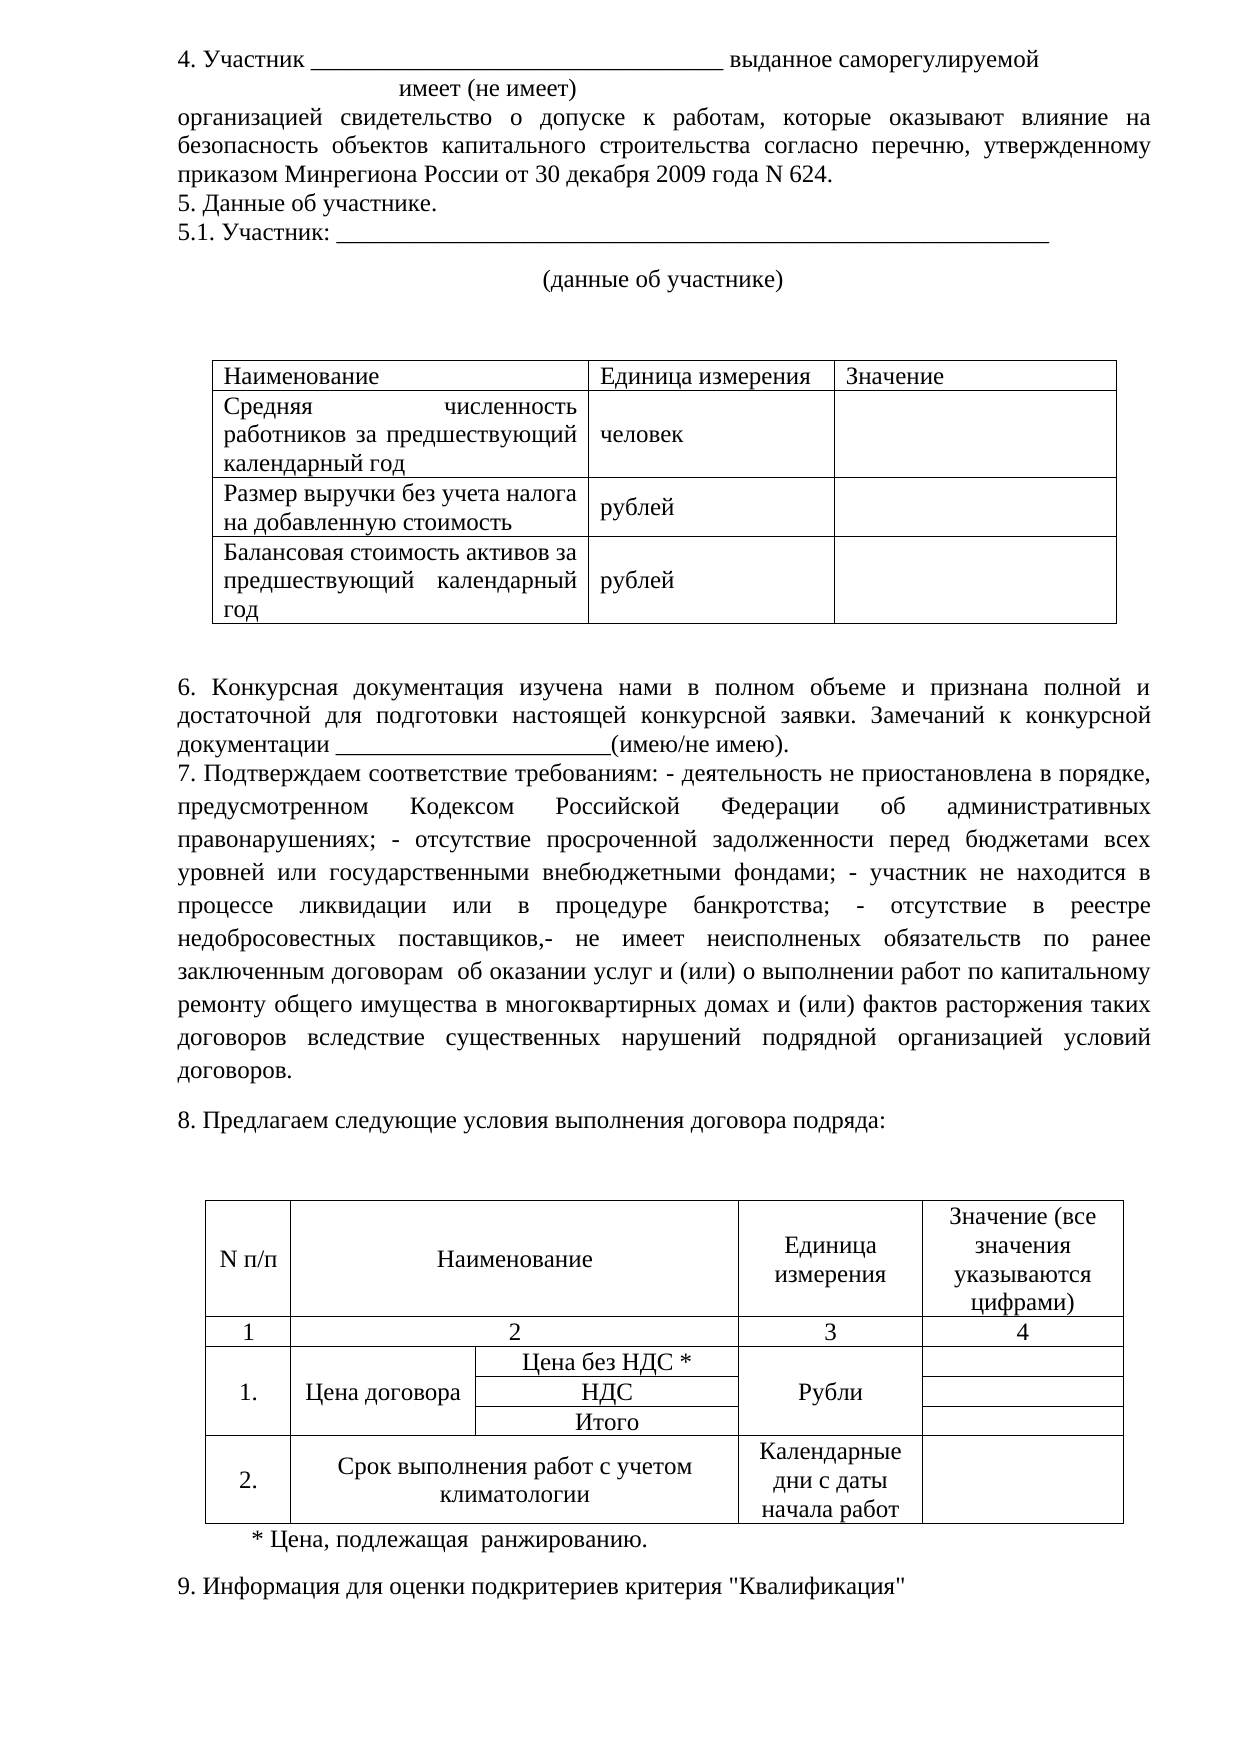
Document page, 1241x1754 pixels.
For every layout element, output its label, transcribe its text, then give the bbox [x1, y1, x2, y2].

text 4. Участник _________________________________ выданное саморегулируемой [177, 44, 1152, 73]
table_header Единица измерения [589, 361, 834, 390]
table_cell [923, 1436, 1123, 1523]
table_cell [923, 1377, 1123, 1406]
text * Цена, подлежащая ранжированию. [177, 1524, 1152, 1552]
table_cell Средняя численность работников за предшествующий календарный год [213, 391, 588, 477]
text 5. Данные об участнике. [177, 188, 1152, 217]
table_cell Балансовая стоимость активов за предшествующий календарный год [213, 537, 588, 623]
table_cell 4 [923, 1317, 1123, 1346]
table_cell Срок выполнения работ с учетом климатологии [291, 1436, 738, 1523]
table_header N п/п [206, 1201, 290, 1316]
table_cell рублей [589, 478, 834, 536]
table_cell Цена без НДС * [476, 1347, 738, 1376]
text организацией свидетельство о допуске к работам, которые оказывают влияние на безопасность объектов капитального строительства согласно перечню, утвержденному приказом Минрегиона России от 30 декабря 2009 года N 624. [177, 102, 1152, 188]
text 5.1. Участник: _________________________________________________________ [177, 217, 1152, 246]
table_cell 3 [739, 1317, 922, 1346]
table_cell рублей [589, 537, 834, 623]
table_cell 1 [206, 1317, 290, 1346]
table_cell Календарные дни с даты начала работ [739, 1436, 922, 1523]
table_header Наименование [213, 361, 588, 390]
table_header Значение [835, 361, 1116, 390]
text 9. Информация для оценки подкритериев критерия "Квалификация" [177, 1571, 1152, 1600]
table_cell 2. [206, 1436, 290, 1523]
table_cell Цена договора [291, 1347, 475, 1435]
text имеет (не имеет) [325, 73, 1152, 102]
table_cell человек [589, 391, 834, 477]
table_cell [835, 391, 1116, 477]
text (данные об участнике) [325, 264, 1152, 293]
table_cell Рубли [739, 1347, 922, 1435]
table_cell НДС [476, 1377, 738, 1406]
table_header Значение (все значения указываются цифрами) [923, 1201, 1123, 1316]
table_cell 1. [206, 1347, 290, 1435]
table_cell [923, 1407, 1123, 1435]
table_cell [835, 537, 1116, 623]
table_header Наименование [291, 1201, 738, 1316]
table_header Единица измерения [739, 1201, 922, 1316]
text 6. Конкурсная документация изучена нами в полном объеме и признана полной и достаточной для подготовки настоящей конкурсной заявки. Замечаний к конкурсной документации ______________________(имею/не имею). [177, 672, 1152, 758]
text 8. Предлагаем следующие условия выполнения договора подряда: [177, 1105, 1152, 1133]
table_cell 2 [291, 1317, 738, 1346]
table_cell Размер выручки без учета налога на добавленную стоимость [213, 478, 588, 536]
table_cell [835, 478, 1116, 536]
table_cell Итого [476, 1407, 738, 1435]
table_cell [923, 1347, 1123, 1376]
text 7. Подтверждаем соответствие требованиям: - деятельность не приостановлена в порядке, предусмотренном Кодексом Российской Федерации об административных правонарушениях; - отсутствие просроченной задолженности перед бюджетами всех уровней или государственными внебюджетными фондами; - участник не находится в процессе ликвидации или в процедуре банкротства; - отсутствие в реестре недобросовестных поставщиков,- не имеет неисполненых обязательств по ранее заключенным договорам об оказании услуг и (или) о выполнении работ по капитальному ремонту общего имущества в многоквартирных домах и (или) фактов расторжения таких договоров вследствие существенных нарушений подрядной организацией условий договоров. [177, 758, 1152, 1084]
